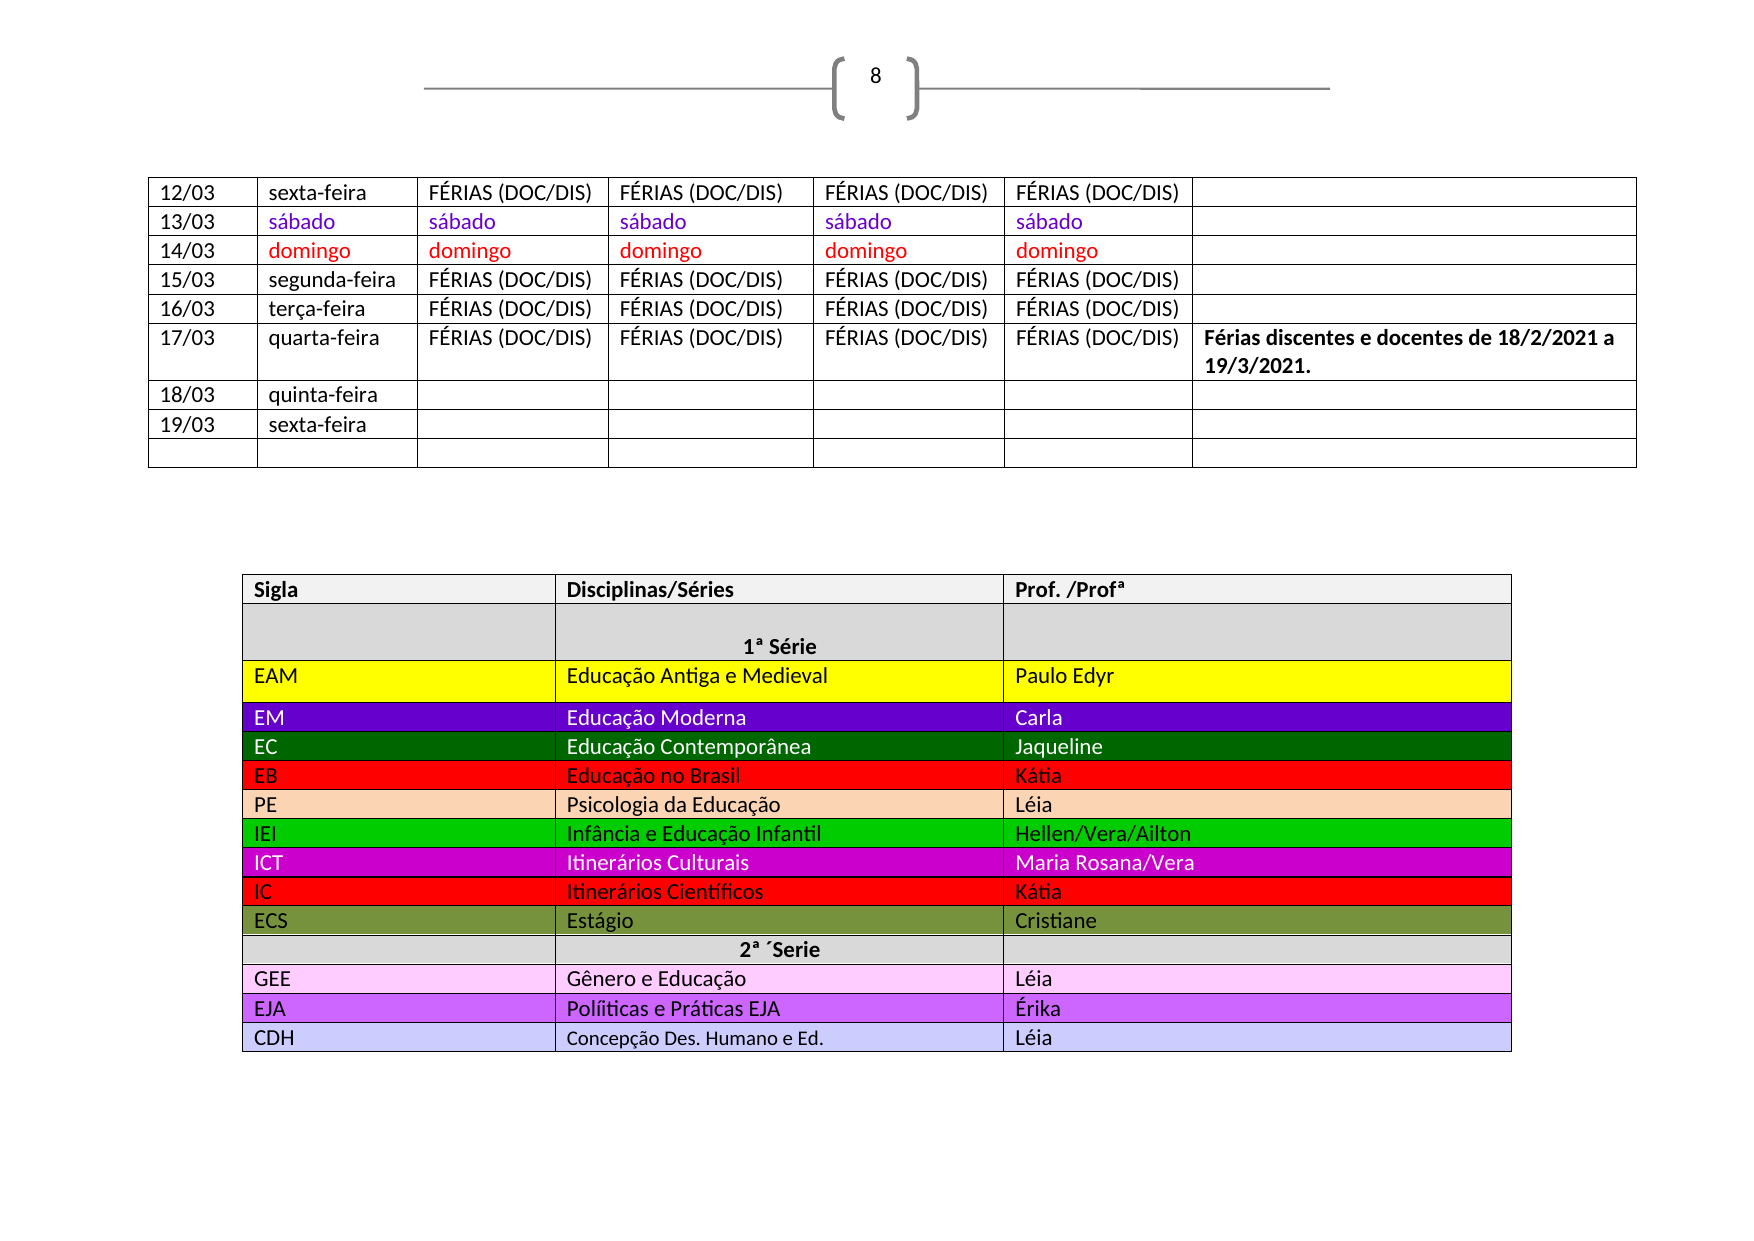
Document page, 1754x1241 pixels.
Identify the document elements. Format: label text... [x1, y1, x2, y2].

table_cell FÉRIAS (DOC/DIS) [418, 295, 608, 322]
table_cell Férias discentes e docentes de 18/2/2021 a 19/3/2021. [1193, 324, 1636, 379]
table_cell FÉRIAS (DOC/DIS) [814, 178, 1004, 206]
table_cell EM [243, 703, 555, 731]
table_cell PE [243, 790, 555, 818]
table_cell EAM [243, 661, 555, 702]
table_cell Maria Rosana/Vera [1004, 848, 1511, 876]
table_cell FÉRIAS (DOC/DIS) [609, 178, 813, 206]
table_cell [1193, 207, 1636, 235]
table_header Sigla [243, 575, 555, 603]
table_cell 19/03 [149, 410, 257, 438]
table_cell domingo [258, 236, 417, 264]
table_cell 2ª ´Serie [556, 936, 1003, 963]
table_cell FÉRIAS (DOC/DIS) [814, 265, 1004, 293]
table_cell [1005, 381, 1192, 409]
table_cell [1193, 236, 1636, 264]
table_cell ECS [243, 906, 555, 934]
table_cell sábado [1005, 207, 1192, 235]
table_cell 18/03 [149, 381, 257, 409]
table_cell Érika [1004, 994, 1511, 1022]
table_cell Concepção Des. Humano e Ed. [556, 1023, 1003, 1051]
table_cell FÉRIAS (DOC/DIS) [1005, 178, 1192, 206]
table_cell terça-feira [258, 295, 417, 322]
table_cell Educação Contemporânea [556, 732, 1003, 760]
table_cell FÉRIAS (DOC/DIS) [814, 324, 1004, 379]
table_cell [1193, 295, 1636, 322]
table_cell [814, 381, 1004, 409]
table_cell sábado [418, 207, 608, 235]
table_cell Gênero e Educação [556, 965, 1003, 993]
table_cell [243, 936, 555, 963]
table_cell ICT [243, 848, 555, 876]
table_cell 15/03 [149, 265, 257, 293]
table_cell sábado [814, 207, 1004, 235]
table_cell 1ª Série [556, 604, 1003, 660]
table_cell FÉRIAS (DOC/DIS) [1005, 324, 1192, 379]
table_cell GEE [243, 965, 555, 993]
table_cell [609, 410, 813, 438]
table_cell sábado [258, 207, 417, 235]
table_cell EC [243, 732, 555, 760]
table_cell [814, 439, 1004, 467]
table_cell 16/03 [149, 295, 257, 322]
table_cell domingo [814, 236, 1004, 264]
table_cell Políiticas e Práticas EJA [556, 994, 1003, 1022]
table_cell Educação no Brasil [556, 761, 1003, 789]
table_cell [1193, 178, 1636, 206]
table_cell IC [243, 878, 555, 905]
table_cell 12/03 [149, 178, 257, 206]
table_cell FÉRIAS (DOC/DIS) [418, 324, 608, 379]
table_cell [1005, 439, 1192, 467]
table_cell Paulo Edyr [1004, 661, 1511, 702]
table_cell sábado [609, 207, 813, 235]
table_cell IEI [243, 819, 555, 847]
table_cell Itinerários Científicos [556, 878, 1003, 905]
table_cell Educação Moderna [556, 703, 1003, 731]
table_cell FÉRIAS (DOC/DIS) [609, 295, 813, 322]
table_header Prof. /Profª [1004, 575, 1511, 603]
table_cell Carla [1004, 703, 1511, 731]
table_cell [258, 439, 417, 467]
table_cell Cristiane [1004, 906, 1511, 934]
table_cell FÉRIAS (DOC/DIS) [814, 295, 1004, 322]
table_cell Estágio [556, 906, 1003, 934]
table_cell [1193, 410, 1636, 438]
table_cell [418, 439, 608, 467]
table_cell FÉRIAS (DOC/DIS) [609, 324, 813, 379]
table_header Disciplinas/Séries [556, 575, 1003, 603]
table_cell [149, 439, 257, 467]
table_cell [1193, 439, 1636, 467]
table_cell sexta-feira [258, 178, 417, 206]
table_cell [1005, 410, 1192, 438]
table_cell FÉRIAS (DOC/DIS) [418, 178, 608, 206]
table_cell [609, 381, 813, 409]
table_cell [243, 604, 555, 660]
table_cell EB [243, 761, 555, 789]
table_cell domingo [418, 236, 608, 264]
table_cell Kátia [1004, 761, 1511, 789]
table_cell quinta-feira [258, 381, 417, 409]
table_cell domingo [609, 236, 813, 264]
table_cell Hellen/Vera/Ailton [1004, 819, 1511, 847]
table_cell Léia [1004, 1023, 1511, 1051]
table_cell [1004, 604, 1511, 660]
table_cell FÉRIAS (DOC/DIS) [609, 265, 813, 293]
table_cell [1004, 936, 1511, 963]
table_cell [418, 381, 608, 409]
table_cell Infância e Educação Infantil [556, 819, 1003, 847]
table_cell Kátia [1004, 878, 1511, 905]
table_cell sexta-feira [258, 410, 417, 438]
table_cell [418, 410, 608, 438]
table_cell Léia [1004, 965, 1511, 993]
table_cell FÉRIAS (DOC/DIS) [418, 265, 608, 293]
table_cell Educação Antiga e Medieval [556, 661, 1003, 702]
table_cell Jaqueline [1004, 732, 1511, 760]
table_cell quarta-feira [258, 324, 417, 379]
table_cell [609, 439, 813, 467]
table_cell Itinerários Culturais [556, 848, 1003, 876]
table_cell CDH [243, 1023, 555, 1051]
table_cell [814, 410, 1004, 438]
table_cell FÉRIAS (DOC/DIS) [1005, 295, 1192, 322]
table_cell Psicologia da Educação [556, 790, 1003, 818]
table_cell segunda-feira [258, 265, 417, 293]
table_cell [1193, 381, 1636, 409]
table_cell 17/03 [149, 324, 257, 379]
table_cell 14/03 [149, 236, 257, 264]
table_cell EJA [243, 994, 555, 1022]
table_cell Léia [1004, 790, 1511, 818]
table_cell FÉRIAS (DOC/DIS) [1005, 265, 1192, 293]
table_cell domingo [1005, 236, 1192, 264]
table_cell 13/03 [149, 207, 257, 235]
table_cell [1193, 265, 1636, 293]
